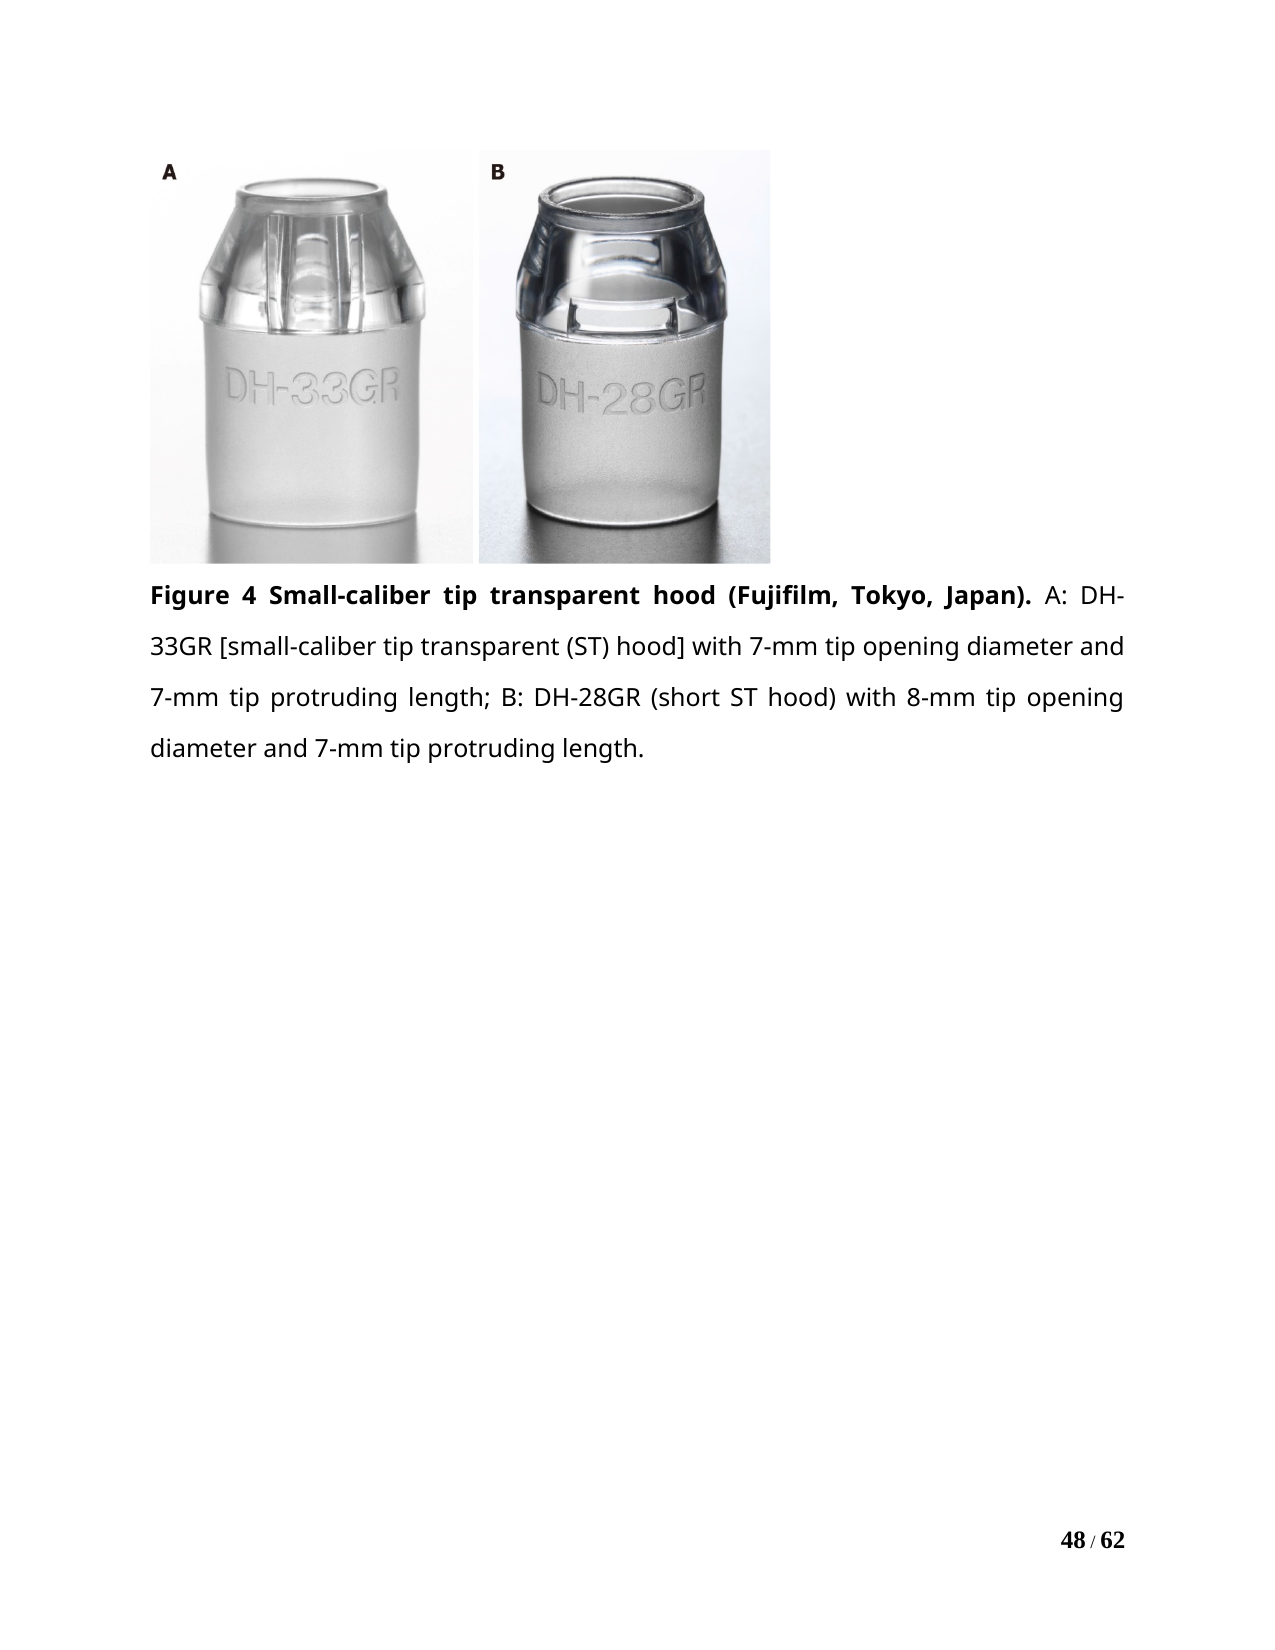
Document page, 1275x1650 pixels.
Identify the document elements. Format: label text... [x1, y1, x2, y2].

picture [150, 150, 771, 564]
text Figure 4 Small-caliber tip transparent hood (Fujifilm, Tokyo, Japan). A: DH-33GR [small-caliber tip transparent (ST) hood] with 7-mm tip opening diameter and 7-mm tip protruding length; B: DH-28GR (short ST hood) with 8-mm tip opening diameter and 7-mm tip protruding length. [150, 578, 1125, 765]
